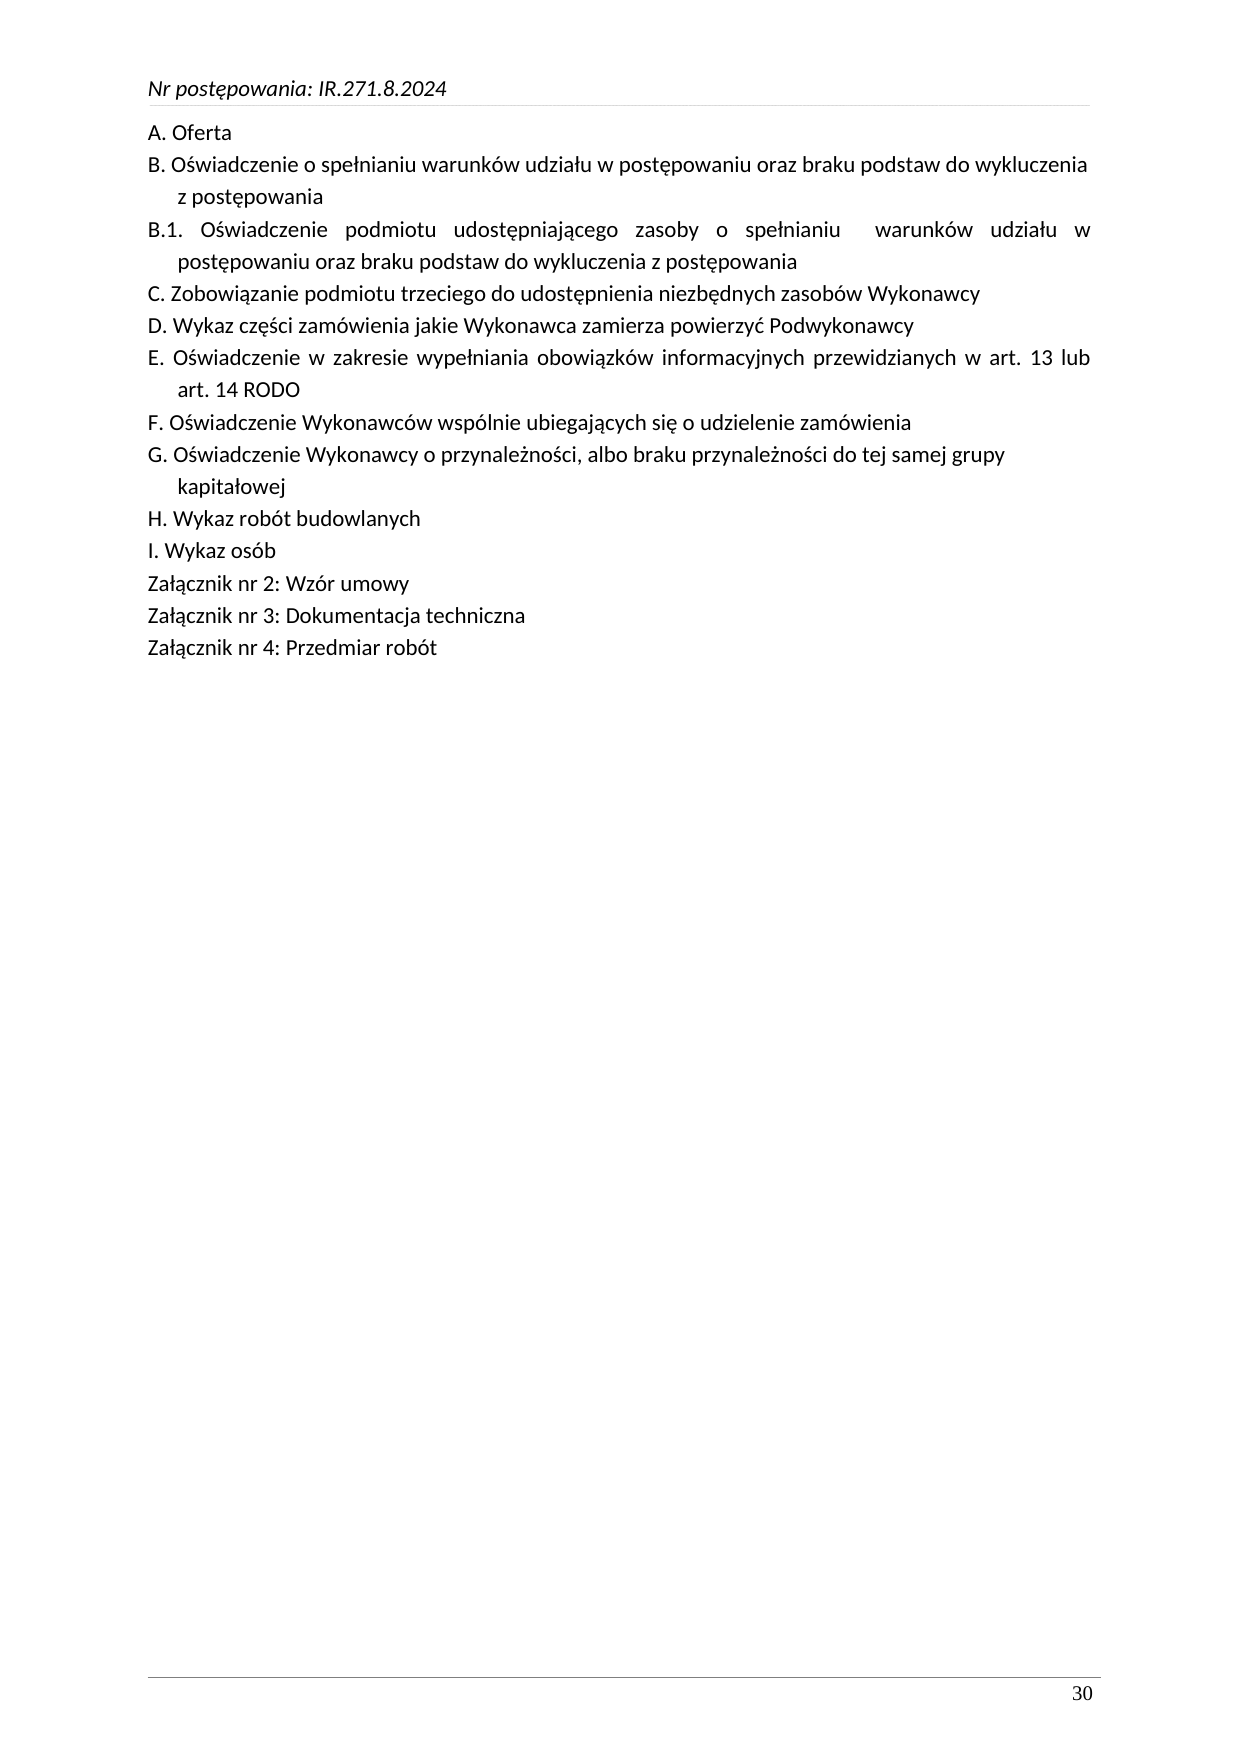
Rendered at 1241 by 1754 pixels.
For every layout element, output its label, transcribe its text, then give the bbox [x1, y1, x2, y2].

text C. Zobowiązanie podmiotu trzeciego do udostępnienia niezbędnych zasobów Wykonawcy [148, 279, 1093, 307]
text Załącznik nr 3: Dokumentacja techniczna [148, 601, 1093, 629]
text F. Oświadczenie Wykonawców wspólnie ubiegających się o udzielenie zamówienia [148, 408, 1093, 436]
text A. Oferta [148, 118, 1093, 146]
text B.1. Oświadczenie podmiotu udostępniającego zasoby o spełnianiu warunków udziału w postępowaniu oraz braku podstaw do wykluczenia z postępowania [148, 215, 1093, 275]
text Załącznik nr 2: Wzór umowy [148, 569, 1093, 597]
text E. Oświadczenie w zakresie wypełniania obowiązków informacyjnych przewidzianych w art. 13 lub art. 14 RODO [148, 343, 1093, 404]
text Załącznik nr 4: Przedmiar robót [148, 633, 1093, 661]
text D. Wykaz części zamówienia jakie Wykonawca zamierza powierzyć Podwykonawcy [148, 311, 1093, 339]
text B. Oświadczenie o spełnianiu warunków udziału w postępowaniu oraz braku podstaw do wykluczenia z postępowania [148, 150, 1093, 211]
text H. Wykaz robót budowlanych [148, 504, 1093, 532]
text G. Oświadczenie Wykonawcy o przynależności, albo braku przynależności do tej samej grupy kapitałowej [148, 440, 1093, 500]
text I. Wykaz osób [148, 537, 1093, 564]
